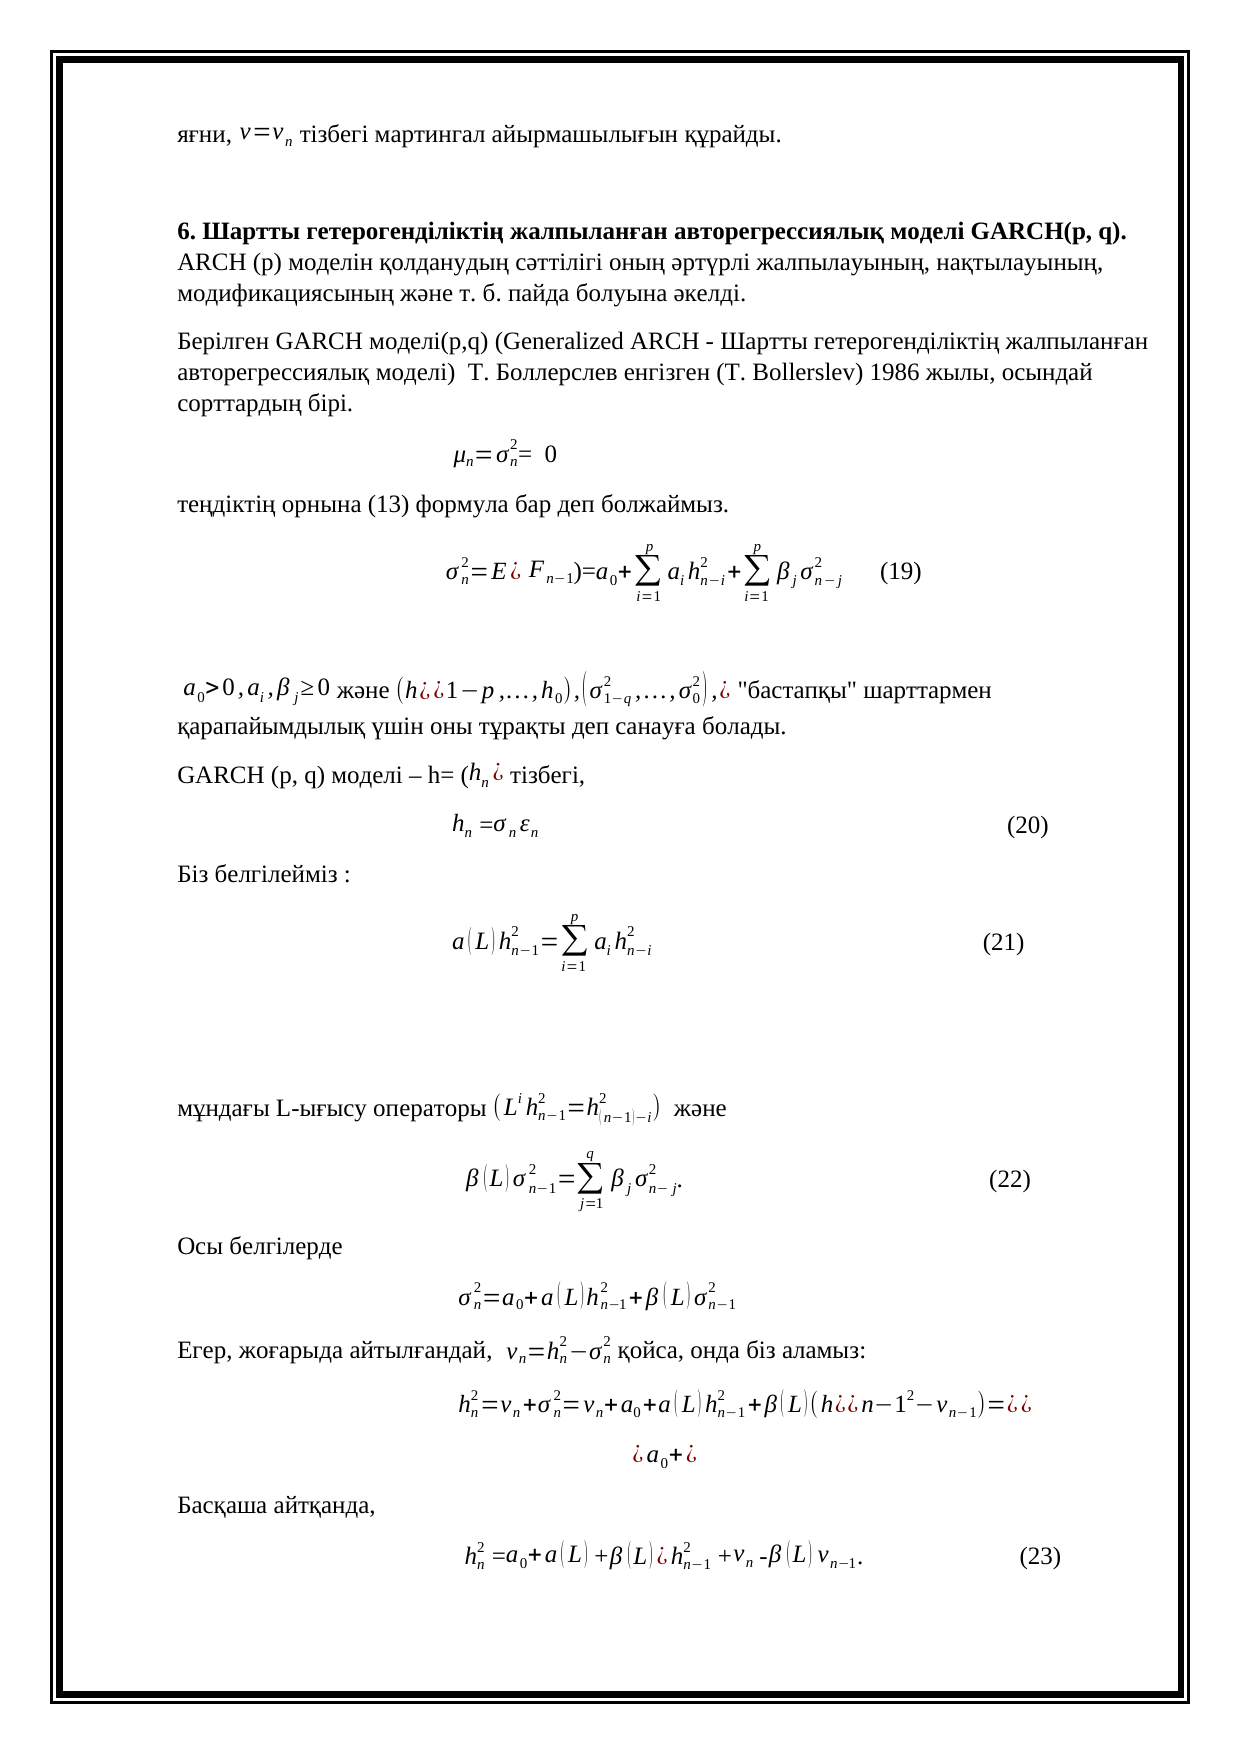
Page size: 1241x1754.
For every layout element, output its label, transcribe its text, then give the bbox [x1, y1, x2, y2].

text яғни, тізбегі мартингал айырмашылығын құрайды. [177, 118, 1152, 149]
text = 0 [177, 436, 1152, 471]
text Егер, жоғарыда айтылғандай, қойса, онда біз аламыз: [177, 1332, 1152, 1367]
text Басқаша айтқанда, [177, 1490, 1152, 1519]
text Осы белгілерде [177, 1231, 1152, 1260]
text . (22) [177, 1145, 1152, 1212]
text GARCH (p, q) моделі – h= ( тізбегі, [177, 759, 1152, 790]
text Берілген GARCH моделі(p,q) (Generalized ARCH - Шартты гетерогенділіктің жалпыланған авторегрессиялық моделі) Т. Боллерслев енгізген (T. Bollerslev) 1986 жылы, осындай сорттардың бірі. [177, 326, 1152, 417]
text теңдіктің орнына (13) формула бар деп болжаймыз. [177, 489, 1152, 518]
text мұндағы L-ығысу операторы және [177, 1089, 1152, 1126]
text = (20) [177, 809, 1152, 841]
text )= (19) [177, 537, 1152, 604]
text = + + -. (23) [177, 1538, 1152, 1573]
text 6. Шартты гетерогенділіктің жалпыланған авторегрессиялық моделі GARCH(p, q). ARCH (p) моделін қолданудың сәттілігі оның әртүрлі жалпылауының, нақтылауының, модификациясының және т. б. пайда болуына әкелді. [177, 216, 1152, 307]
text (21) [177, 907, 1152, 974]
text Біз белгілейміз : [177, 859, 1152, 888]
text және "бастапқы" шарттармен қарапайымдылық үшін оны тұрақты деп санауға болады. [177, 670, 1152, 740]
